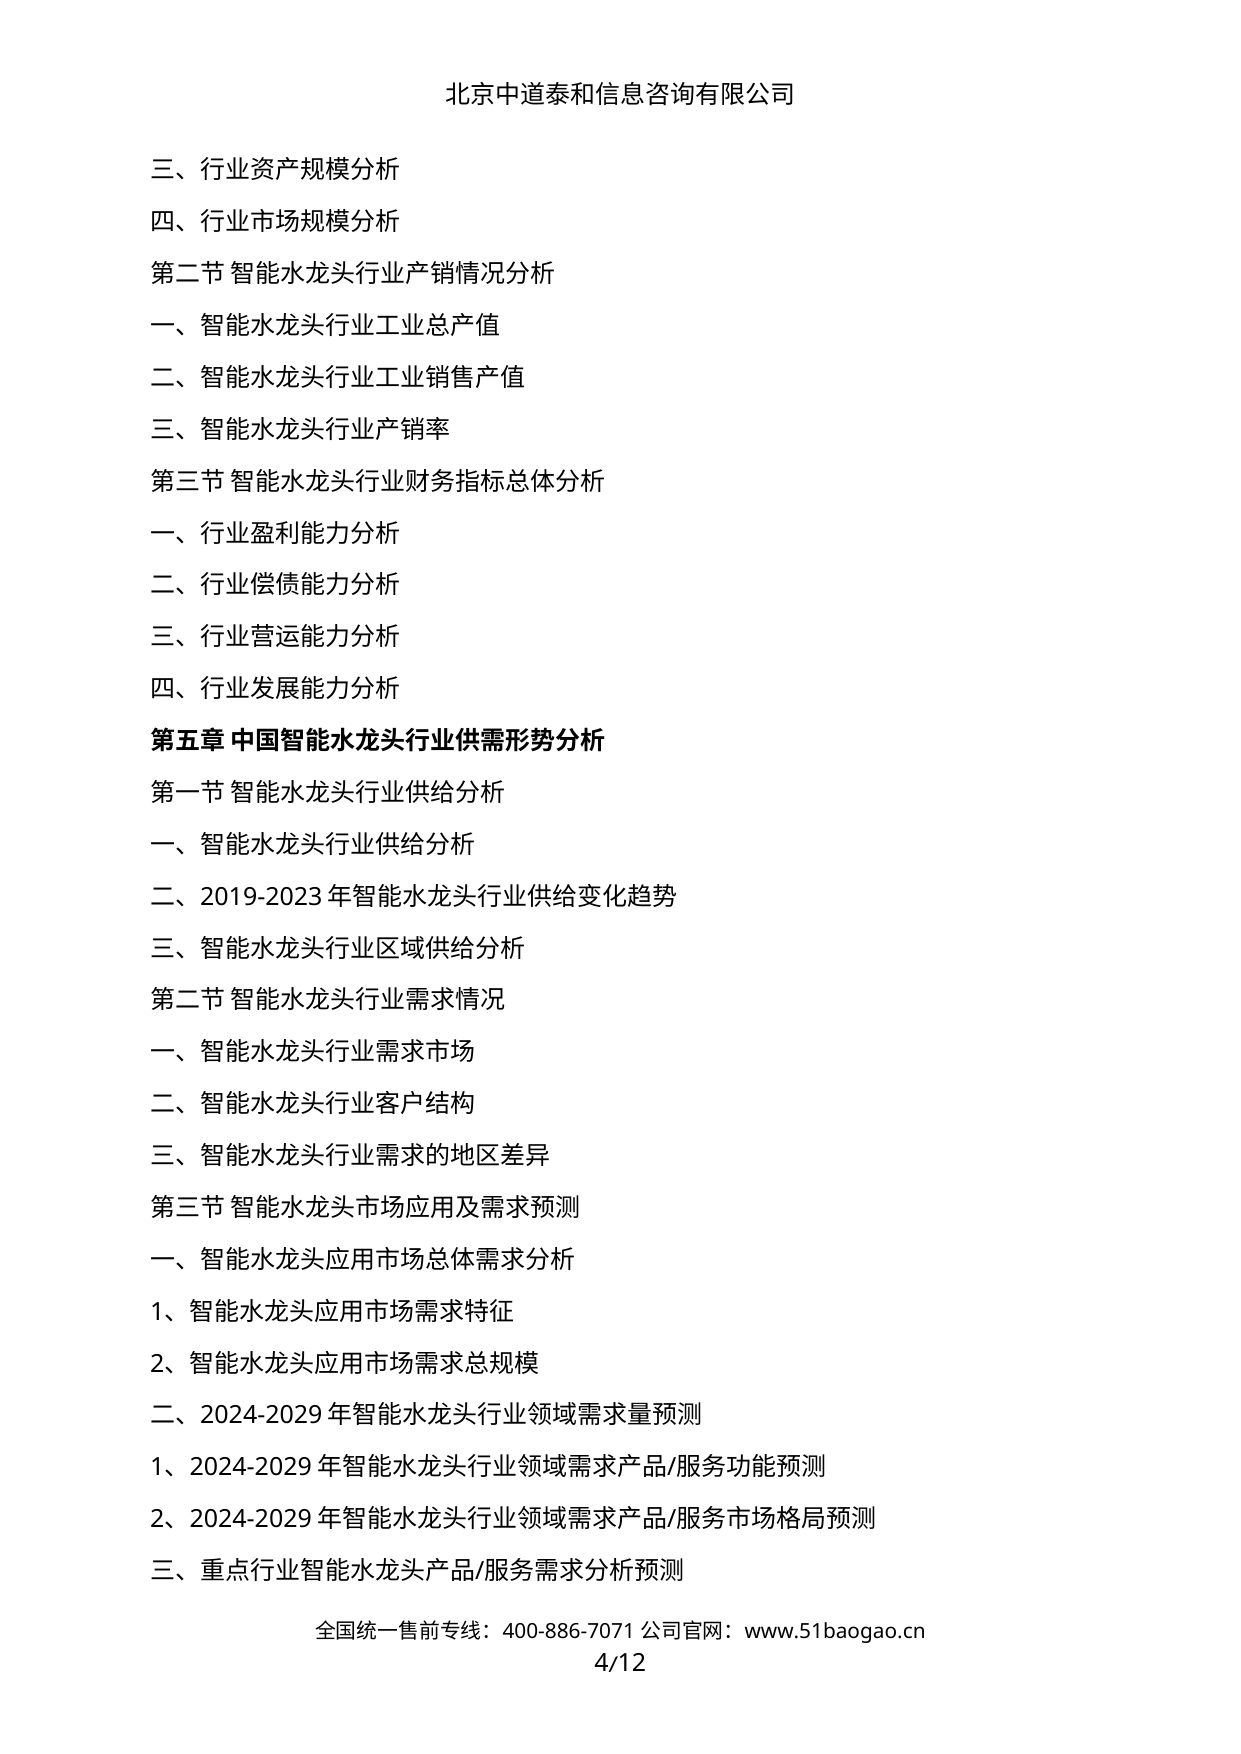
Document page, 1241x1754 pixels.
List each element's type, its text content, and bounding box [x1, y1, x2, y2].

text 二、智能水龙头行业客户结构 [150, 1084, 1090, 1120]
text 2、智能水龙头应用市场需求总规模 [150, 1343, 1090, 1379]
text 二、智能水龙头行业工业销售产值 [150, 357, 1090, 394]
text 一、智能水龙头行业工业总产值 [150, 306, 1090, 342]
text 三、行业资产规模分析 [150, 150, 1090, 186]
text 第二节 智能水龙头行业需求情况 [150, 980, 1090, 1016]
text 三、智能水龙头行业产销率 [150, 409, 1090, 446]
text 二、2019-2023年智能水龙头行业供给变化趋势 [150, 876, 1090, 912]
text 三、智能水龙头行业需求的地区差异 [150, 1136, 1090, 1172]
text 第五章 中国智能水龙头行业供需形势分析 [150, 721, 1090, 757]
text 1、2024-2029年智能水龙头行业领域需求产品/服务功能预测 [150, 1447, 1090, 1483]
text 一、智能水龙头行业需求市场 [150, 1032, 1090, 1068]
text 一、行业盈利能力分析 [150, 513, 1090, 549]
text 二、2024-2029年智能水龙头行业领域需求量预测 [150, 1395, 1090, 1431]
text 三、智能水龙头行业区域供给分析 [150, 928, 1090, 964]
text 2、2024-2029年智能水龙头行业领域需求产品/服务市场格局预测 [150, 1499, 1090, 1535]
text 1、智能水龙头应用市场需求特征 [150, 1291, 1090, 1327]
text 第三节 智能水龙头市场应用及需求预测 [150, 1187, 1090, 1224]
text 三、行业营运能力分析 [150, 617, 1090, 653]
text 第二节 智能水龙头行业产销情况分析 [150, 254, 1090, 290]
text 四、行业市场规模分析 [150, 202, 1090, 238]
text 四、行业发展能力分析 [150, 669, 1090, 705]
text 第一节 智能水龙头行业供给分析 [150, 772, 1090, 809]
text 一、智能水龙头应用市场总体需求分析 [150, 1239, 1090, 1276]
text 第三节 智能水龙头行业财务指标总体分析 [150, 461, 1090, 497]
text 二、行业偿债能力分析 [150, 565, 1090, 601]
text 一、智能水龙头行业供给分析 [150, 824, 1090, 861]
text 三、重点行业智能水龙头产品/服务需求分析预测 [150, 1551, 1090, 1587]
